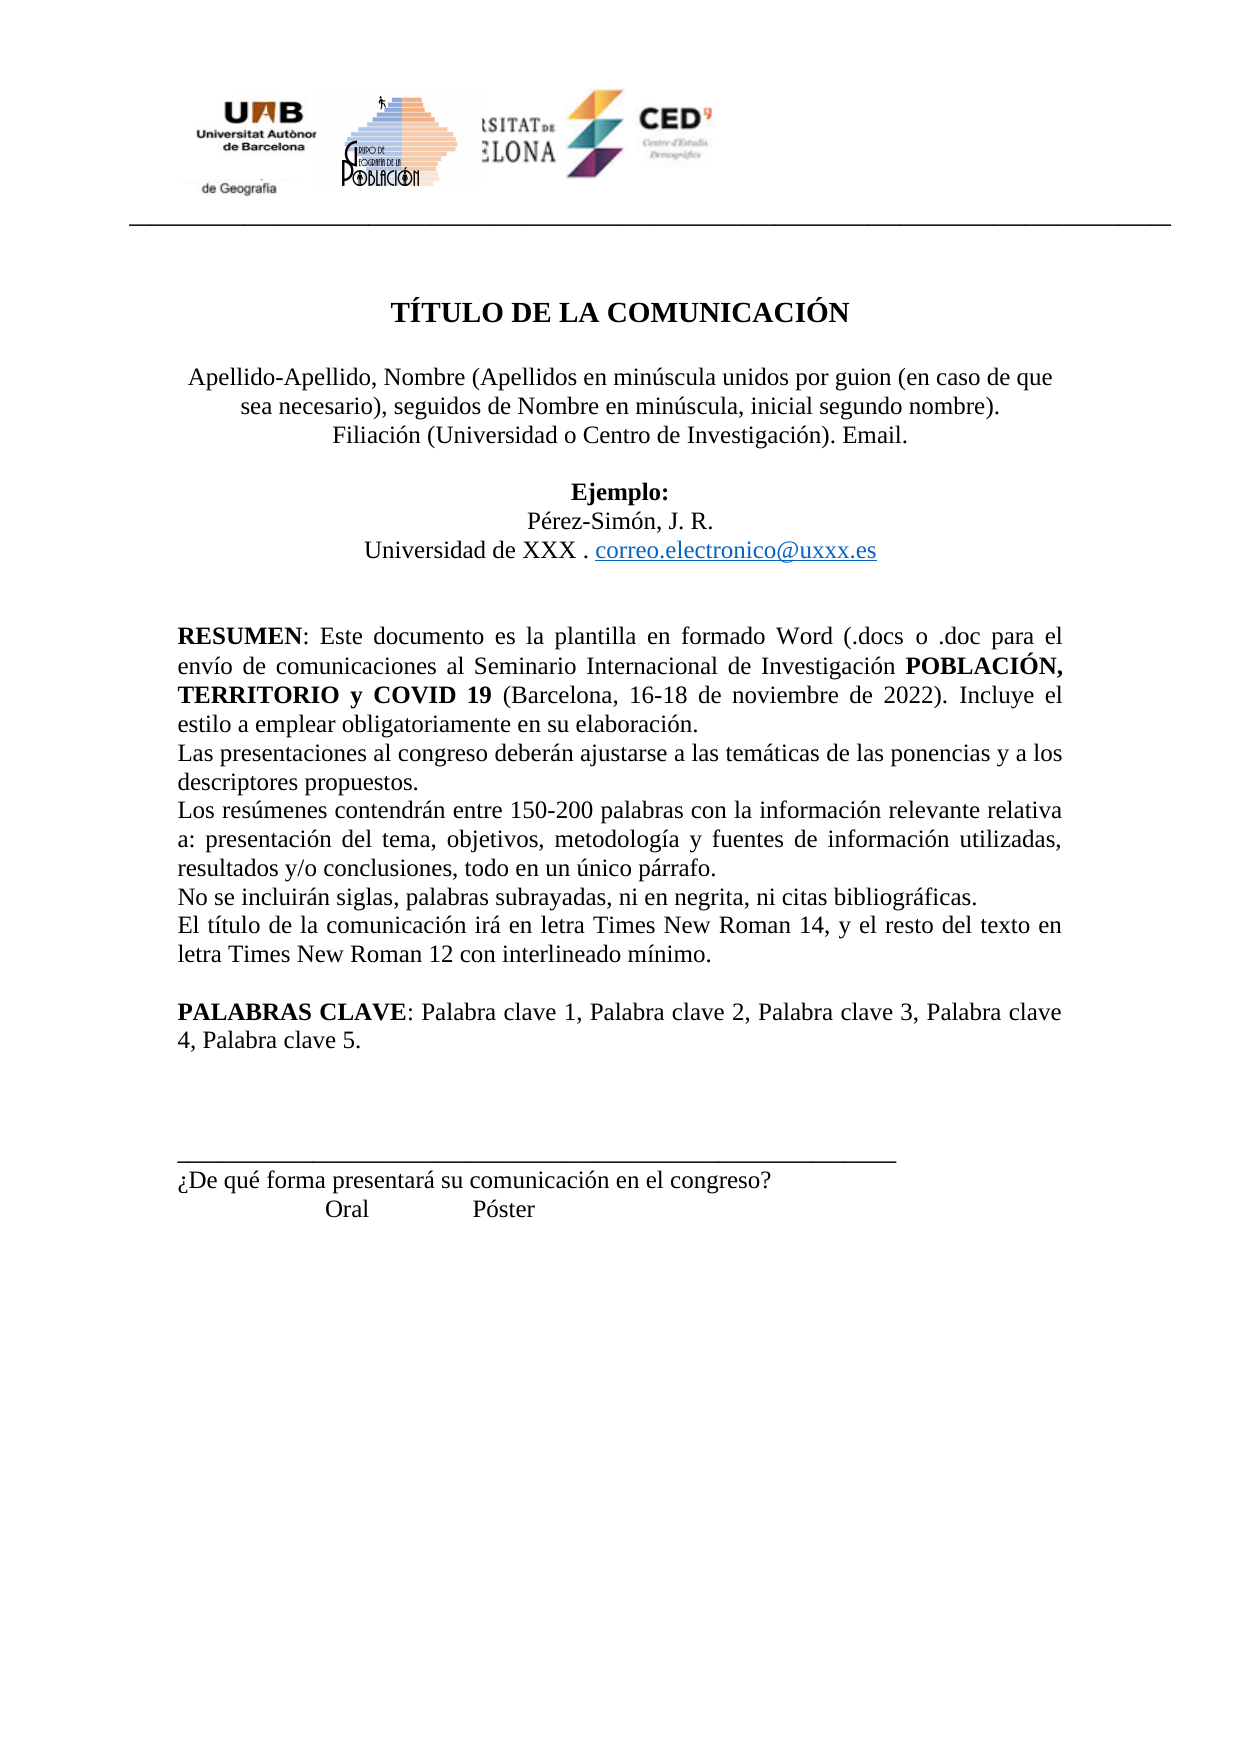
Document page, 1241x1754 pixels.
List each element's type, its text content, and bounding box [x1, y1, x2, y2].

text Las presentaciones al congreso deberán ajustarse a las temáticas de las ponencias y a los descriptores propuestos. [177, 738, 1063, 795]
text No se incluirán siglas, palabras subrayadas, ni en negrita, ni citas bibliográficas. [177, 882, 1063, 910]
text Los resúmenes contendrán entre 150-200 palabras con la información relevante relativa a: presentación del tema, objetivos, metodología y fuentes de información utilizadas, resultados y/o conclusiones, todo en un único párrafo. [177, 795, 1063, 882]
text _____________________________________________________________________ [177, 1140, 1063, 1165]
text PALABRAS CLAVE: Palabra clave 1, Palabra clave 2, Palabra clave 3, Palabra clave 4, Palabra clave 5. [177, 997, 1063, 1054]
text Apellido-Apellido, Nombre (Apellidos en minúscula unidos por guion (en caso de que sea necesario), seguidos de Nombre en minúscula, inicial segundo nombre). [177, 362, 1063, 420]
picture [177, 73, 483, 197]
text El título de la comunicación irá en letra Times New Roman 14, y el resto del texto en letra Times New Roman 12 con interlineado mínimo. [177, 910, 1063, 968]
text Pérez-Simón, J. R. [177, 506, 1063, 535]
text TÍTULO DE LA COMUNICACIÓN [177, 295, 1063, 329]
text Ejemplo: [177, 477, 1063, 506]
text Universidad de XXX . correo.electronico@uxxx.es [177, 535, 1063, 564]
text ¿De qué forma presentará su comunicación en el congreso? [177, 1165, 1063, 1194]
text Oral Póster [177, 1194, 1063, 1223]
text RESUMEN: Este documento es la plantilla en formado Word (.docs o .doc para el envío de comunicaciones al Seminario Internacional de Investigación POBLACIÓN, TERRITORIO y COVID 19 (Barcelona, 16-18 de noviembre de 2022). Incluye el estilo a emplear obligatoriamente en su elaboración. [177, 621, 1063, 738]
text Filiación (Universidad o Centro de Investigación). Email. [177, 420, 1063, 449]
